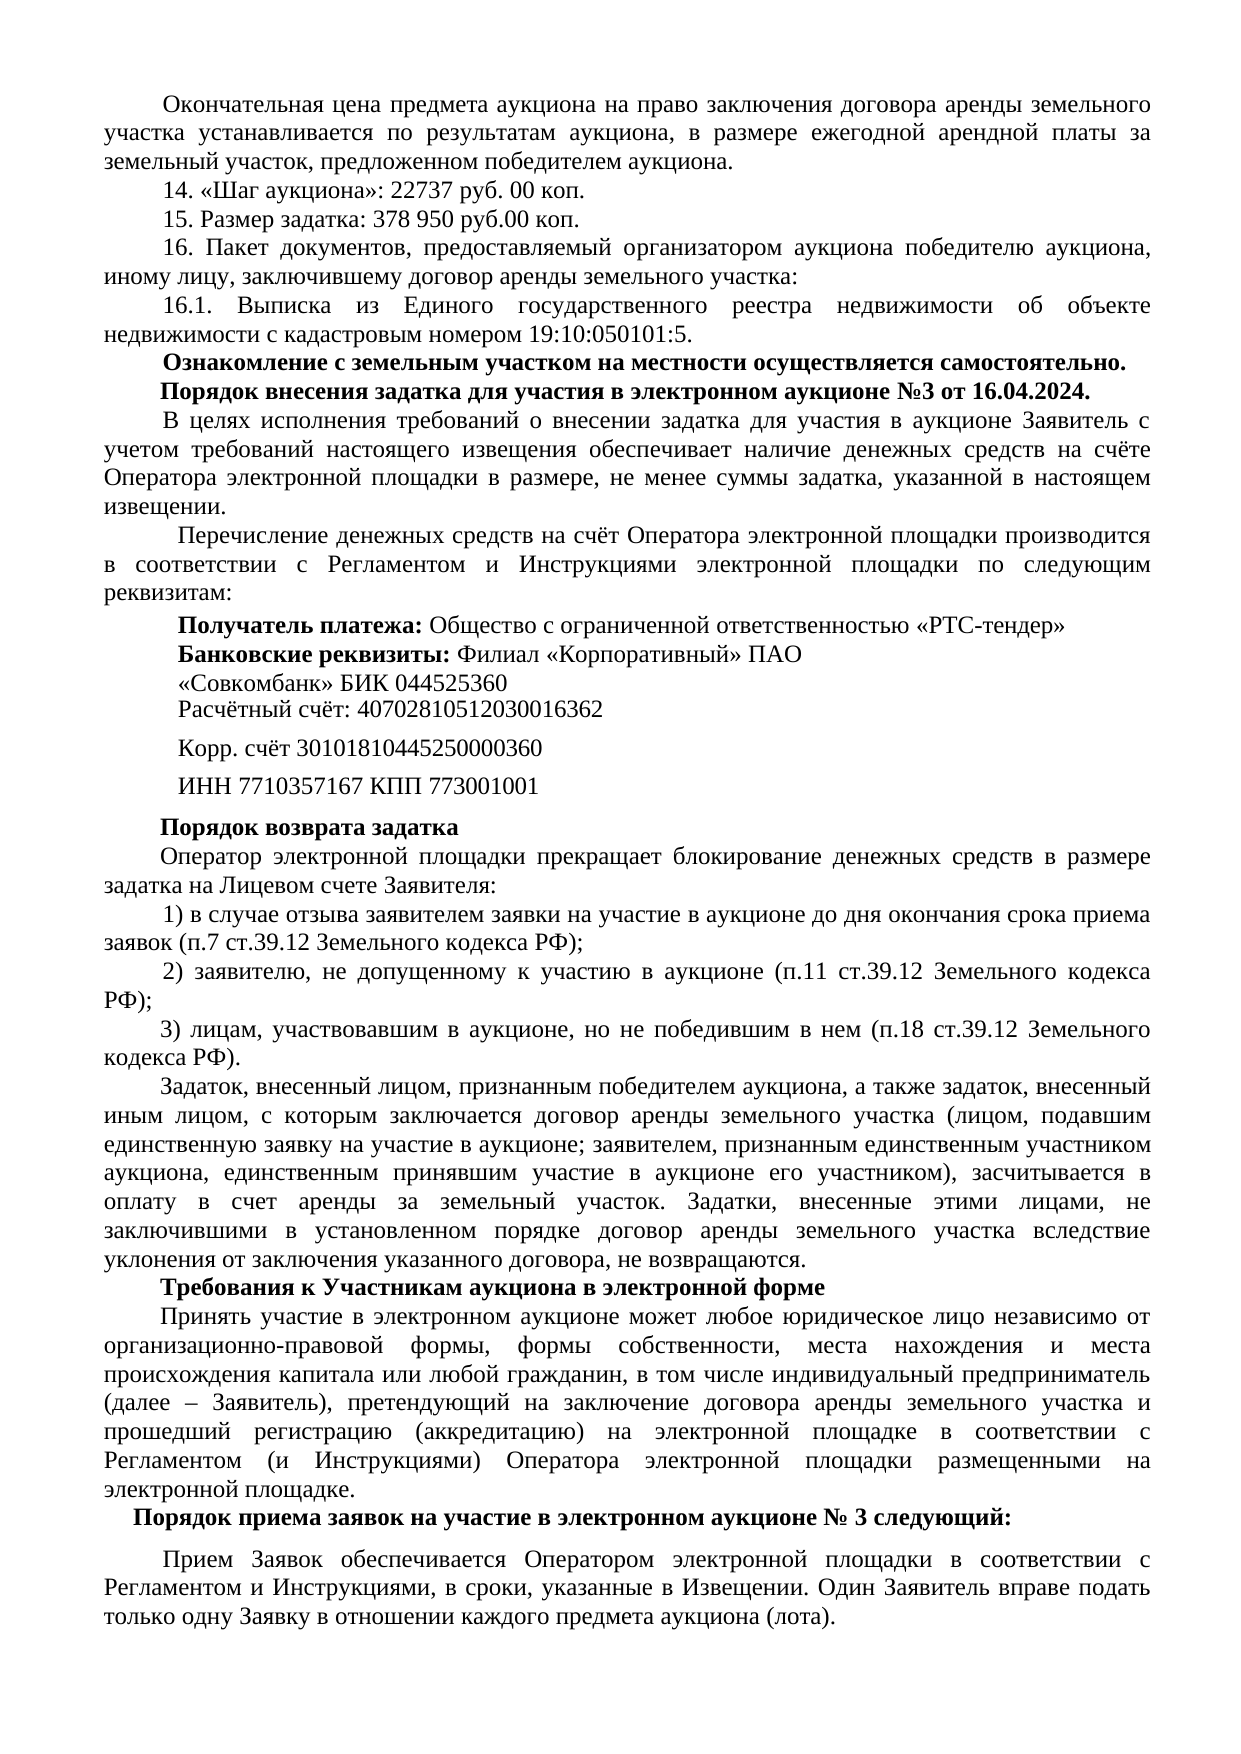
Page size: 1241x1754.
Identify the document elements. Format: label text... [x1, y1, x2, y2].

text Требования к Участникам аукциона в электронной форме [103, 1272, 1152, 1301]
text 14. «Шаг аукциона»: 22737 руб. 00 коп. [103, 175, 1152, 204]
text 1) в случае отзыва заявителем заявки на участие в аукционе до дня окончания срока приема заявок (п.7 ст.39.12 Земельного кодекса РФ); [103, 899, 1152, 956]
text Оператор электронной площадки прекращает блокирование денежных средств в размере задатка на Лицевом счете Заявителя: [103, 841, 1152, 899]
text Порядок внесения задатка для участия в электронном аукционе №3 от 16.04.2024. [103, 376, 1149, 405]
text ИНН 7710357167 КПП 773001001 [178, 774, 1152, 800]
text 15. Размер задатка: 378 950 руб.00 коп. [103, 204, 1152, 232]
text Перечисление денежных средств на счёт Оператора электронной площадки производится в соответствии с Регламентом и Инструкциями электронной площадки по следующим реквизитам: [103, 520, 1152, 606]
text Прием Заявок обеспечивается Оператором электронной площадки в соответствии с Регламентом и Инструкциями, в сроки, указанные в Извещении. Один Заявитель вправе подать только одну Заявку в отношении каждого предмета аукциона (лота). [103, 1544, 1152, 1630]
text 2) заявителю, не допущенному к участию в аукционе (п.11 ст.39.12 Земельного кодекса РФ); [103, 956, 1152, 1014]
text Банковские реквизиты: Филиал «Корпоративный» ПАО «Совкомбанк» БИК 044525360 [178, 639, 831, 696]
text Расчётный счёт: 40702810512030016362 [178, 696, 1152, 723]
text Принять участие в электронном аукционе может любое юридическое лицо независимо от организационно-правовой формы, формы собственности, места нахождения и места происхождения капитала или любой гражданин, в том числе индивидуальный предприниматель (далее – Заявитель), претендующий на заключение договора аренды земельного участка и прошедший регистрацию (аккредитацию) на электронной площадке в соответствии с Регламентом (и Инструкциями) Оператора электронной площадки размещенными на электронной площадке. [103, 1301, 1152, 1502]
text Порядок приема заявок на участие в электронном аукционе № 3 следующий: [133, 1502, 1152, 1531]
text Ознакомление с земельным участком на местности осуществляется самостоятельно. [103, 347, 1152, 376]
text Окончательная цена предмета аукциона на право заключения договора аренды земельного участка устанавливается по результатам аукциона, в размере ежегодной арендной платы за земельный участок, предложенном победителем аукциона. [103, 89, 1152, 175]
text Задаток, внесенный лицом, признанным победителем аукциона, а также задаток, внесенный иным лицом, с которым заключается договор аренды земельного участка (лицом, подавшим единственную заявку на участие в аукционе; заявителем, признанным единственным участником аукциона, единственным принявшим участие в аукционе его участником), засчитывается в оплату в счет аренды за земельный участок. Задатки, внесенные этими лицами, не заключившими в установленном порядке договор аренды земельного участка вследствие уклонения от заключения указанного договора, не возвращаются. [103, 1071, 1152, 1272]
text Корр. счёт 30101810445250000360 [178, 735, 1152, 761]
text Получатель платежа: Общество с ограниченной ответственностью «РТС-тендер» [178, 613, 1152, 639]
text Порядок возврата задатка [103, 812, 1152, 841]
text 16.1. Выписка из Единого государственного реестра недвижимости об объекте недвижимости с кадастровым номером 19:10:050101:5. [103, 290, 1152, 347]
text В целях исполнения требований о внесении задатка для участия в аукционе Заявитель с учетом требований настоящего извещения обеспечивает наличие денежных средств на счёте Оператора электронной площадки в размере, не менее суммы задатка, указанной в настоящем извещении. [103, 405, 1152, 520]
text 3) лицам, участвовавшим в аукционе, но не победившим в нем (п.18 ст.39.12 Земельного кодекса РФ). [103, 1014, 1152, 1071]
text 16. Пакет документов, предоставляемый организатором аукциона победителю аукциона, иному лицу, заключившему договор аренды земельного участка: [103, 232, 1152, 290]
